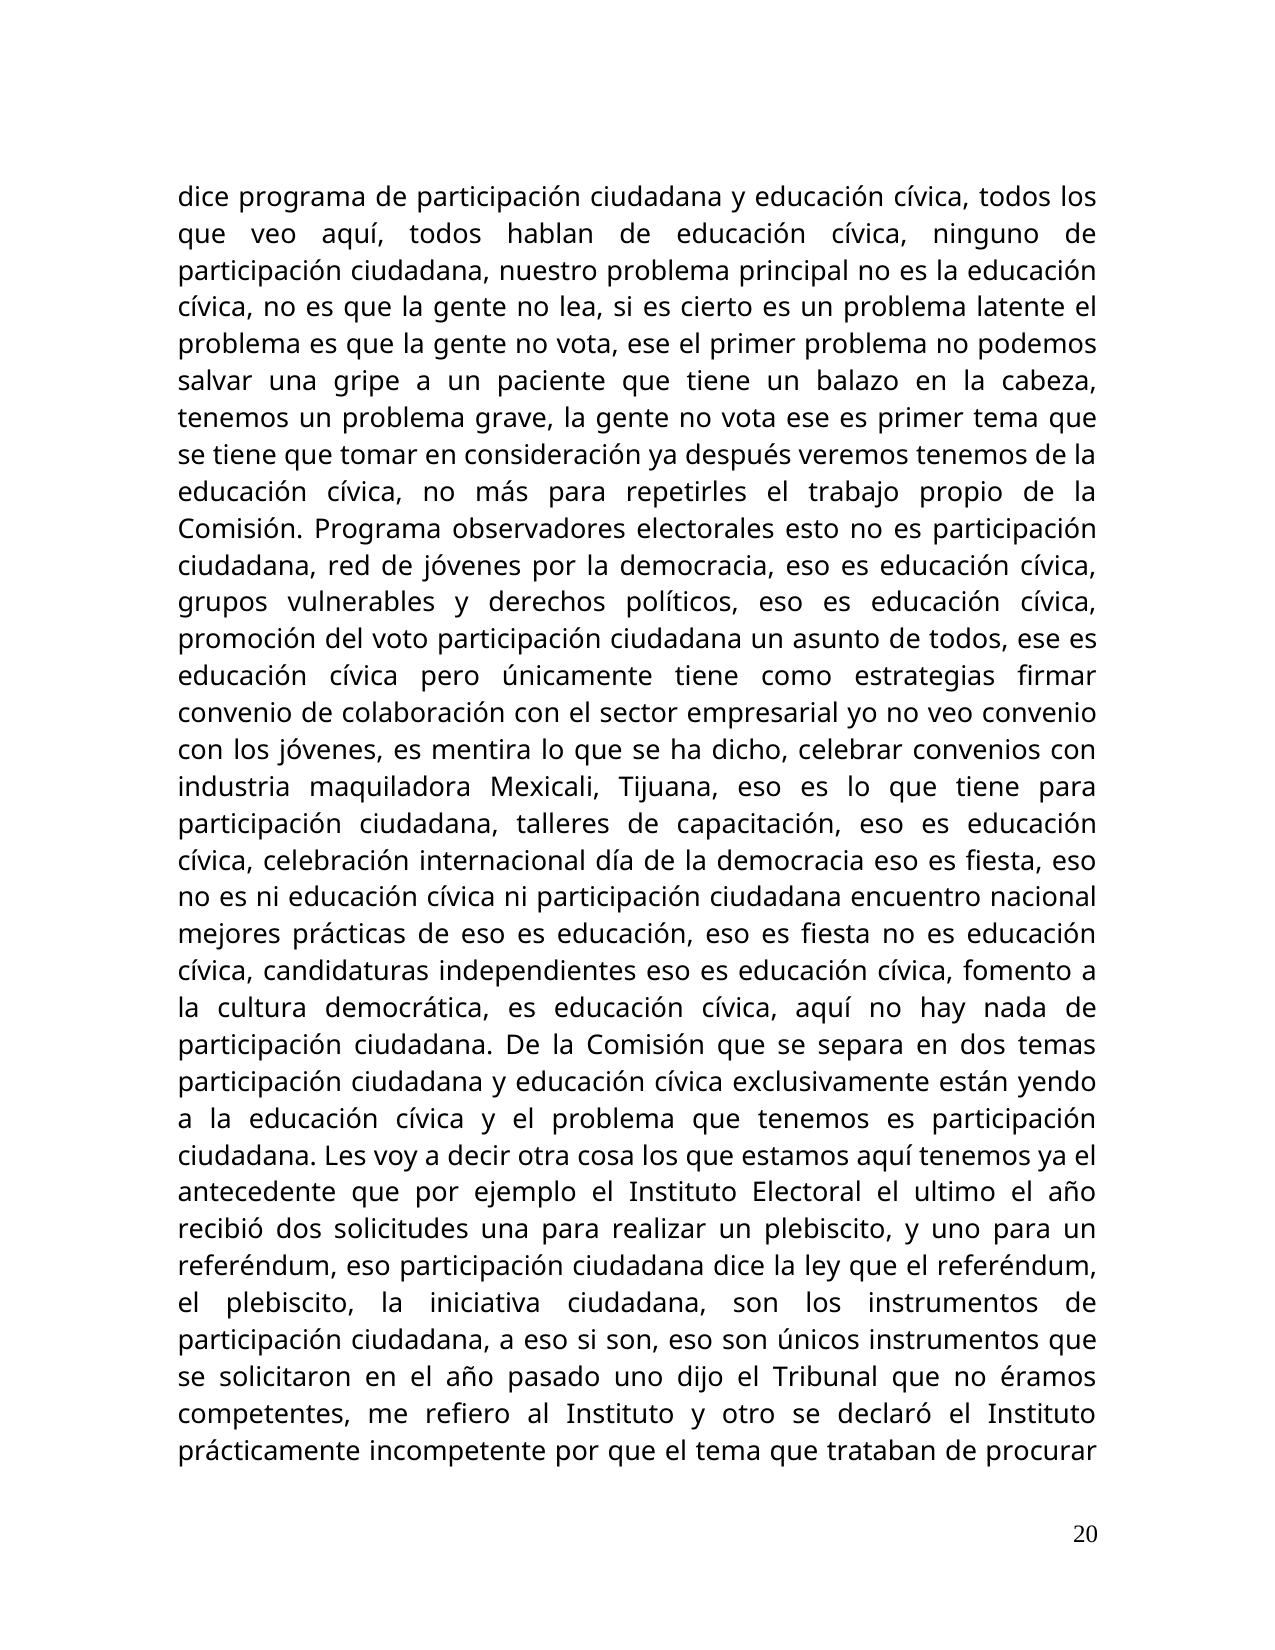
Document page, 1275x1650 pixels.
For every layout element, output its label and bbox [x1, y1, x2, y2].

text [177, 177, 1098, 1468]
